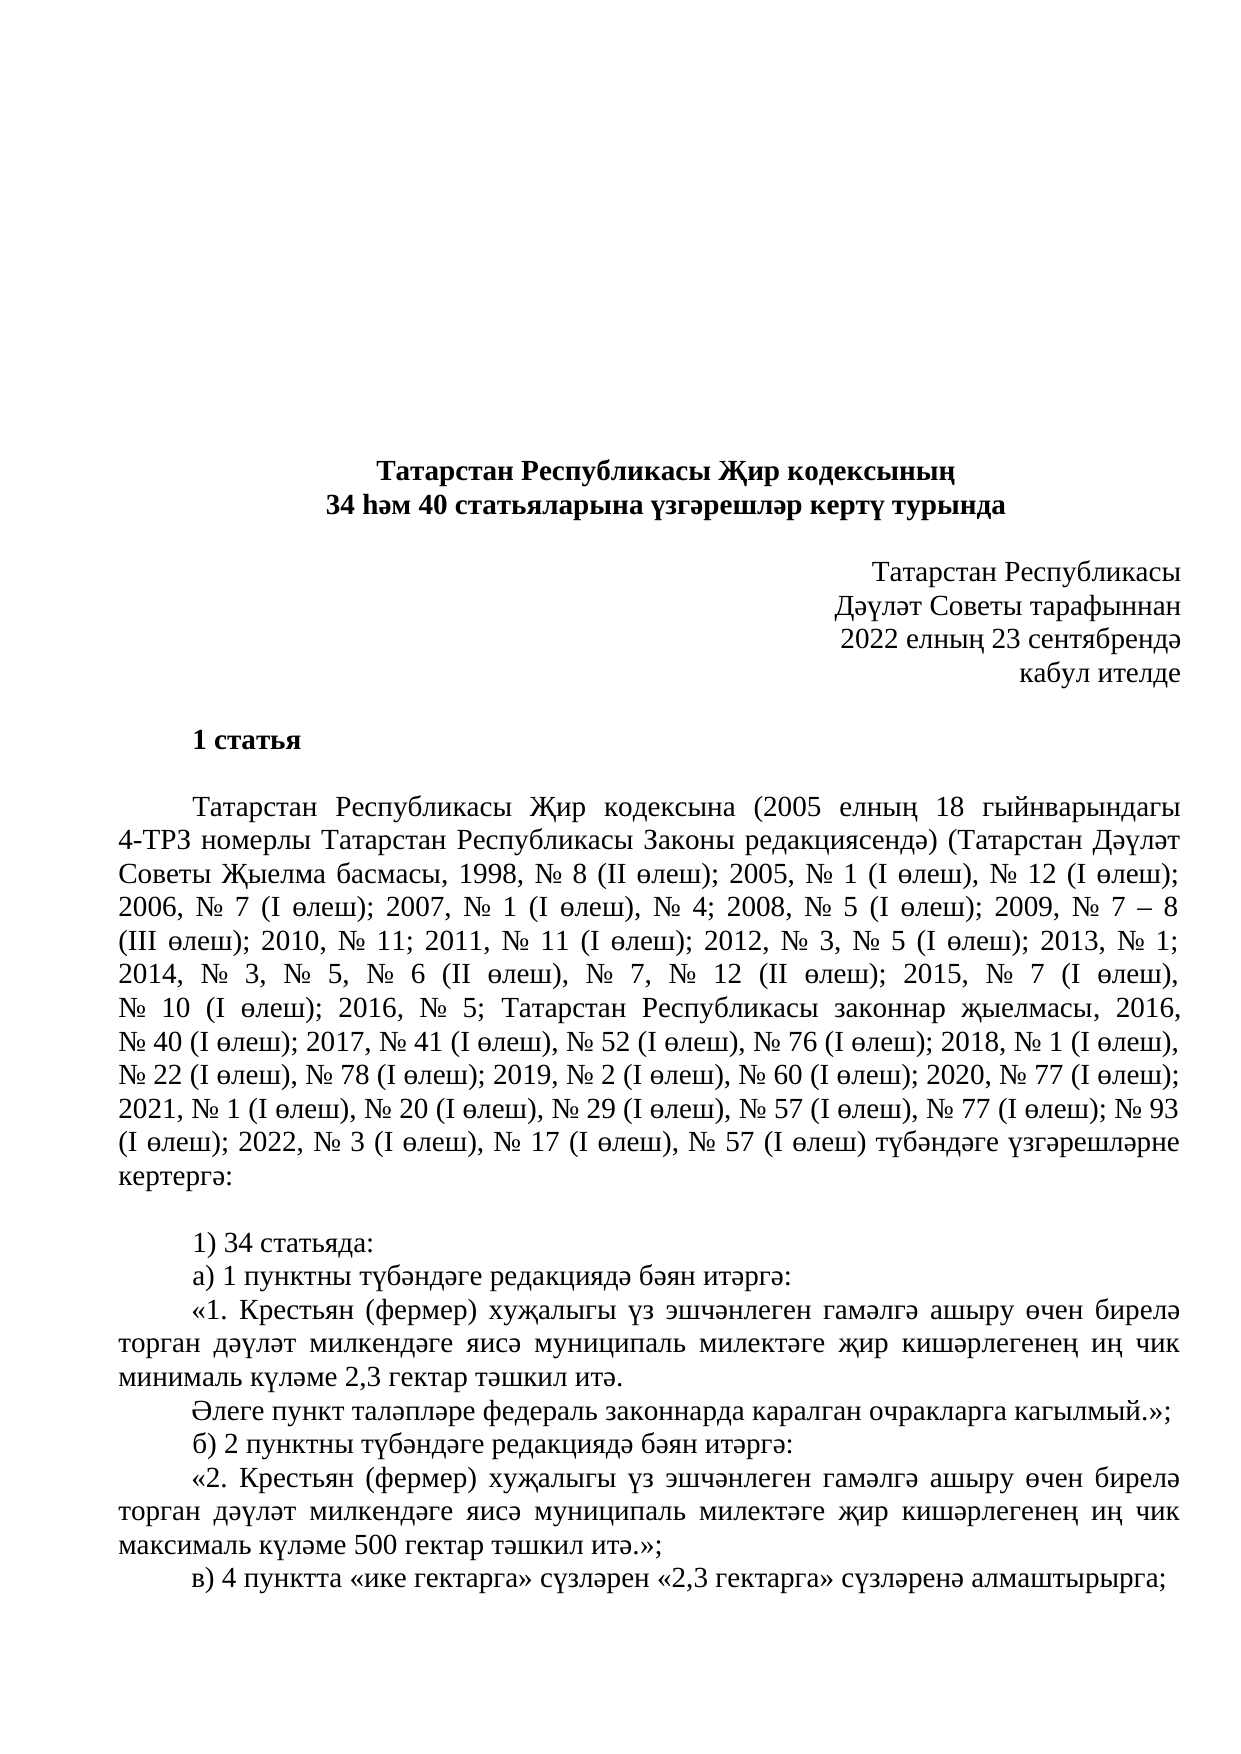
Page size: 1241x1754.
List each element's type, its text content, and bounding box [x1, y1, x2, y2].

text а) 1 пунктны түбәндәге редакциядә бәян итәргә: [118, 1258, 1181, 1292]
text 1) 34 статьяда: [118, 1225, 1181, 1258]
text «2. Крестьян (фермер) хуҗалыгы үз эшчәнлеген гамәлгә ашыру өчен бирелә торган дәүләт милкендәге яисә муниципаль милектәге җир кишәрлегенең иң чик максималь күләме 500 гектар тәшкил итә.»; [118, 1460, 1181, 1560]
text б) 2 пунктны түбәндәге редакциядә бәян итәргә: [118, 1426, 1181, 1460]
text Татарстан Республикасы Җир кодексына (2005 елның 18 гыйнварындагы 4-ТРЗ номерлы Татарстан Республикасы Законы редакциясендә) (Татарстан Дәүләт Советы Җыелма басмасы, 1998, № 8 (II өлеш); 2005, № 1 (I өлеш), № 12 (I өлеш); 2006, № 7 (I өлеш); 2007, № 1 (I өлеш), № 4; 2008, № 5 (I өлеш); 2009, № 7 – 8 (III өлеш); 2010, № 11; 2011, № 11 (I өлеш); 2012, № 3, № 5 (I өлеш); 2013, № 1; 2014, № 3, № 5, № 6 (II өлеш), № 7, № 12 (II өлеш); 2015, № 7 (I өлеш), № 10 (I өлеш); 2016, № 5; Татарстан Республикасы законнар җыелмасы, 2016, № 40 (I өлеш); 2017, № 41 (I өлеш), № 52 (I өлеш), № 76 (I өлеш); 2018, № 1 (I өлеш), № 22 (I өлеш), № 78 (I өлеш); 2019, № 2 (I өлеш), № 60 (I өлеш); 2020, № 77 (I өлеш); 2021, № 1 (I өлеш), № 20 (I өлеш), № 29 (I өлеш), № 57 (I өлеш), № 77 (I өлеш); № 93 (I өлеш); 2022, № 3 (I өлеш), № 17 (I өлеш), № 57 (I өлеш) түбәндәге үзгәрешләрне кертергә: [118, 789, 1181, 1191]
text «1. Крестьян (фермер) хуҗалыгы үз эшчәнлеген гамәлгә ашыру өчен бирелә торган дәүләт милкендәге яисә муниципаль милектәге җир кишәрлегенең иң чик минималь күләме 2,3 гектар тәшкил итә. [118, 1292, 1181, 1393]
text кабул ителде [118, 655, 1181, 688]
text Татарстан Республикасы [118, 554, 1181, 588]
text 34 һәм 40 статьяларына үзгәрешләр кертү турында [118, 487, 1181, 521]
text Татарстан Республикасы Җир кодексының [118, 453, 1181, 487]
text Дәүләт Советы тарафыннан [118, 588, 1181, 621]
text Әлеге пункт таләпләре федераль законнарда каралган очракларга кагылмый.»; [118, 1393, 1181, 1426]
text 1 статья [118, 722, 1181, 755]
text 2022 елның 23 сентябрендә [118, 621, 1181, 655]
text в) 4 пунктта «ике гектарга» сүзләрен «2,3 гектарга» сүзләренә алмаштырырга; [118, 1560, 1181, 1594]
